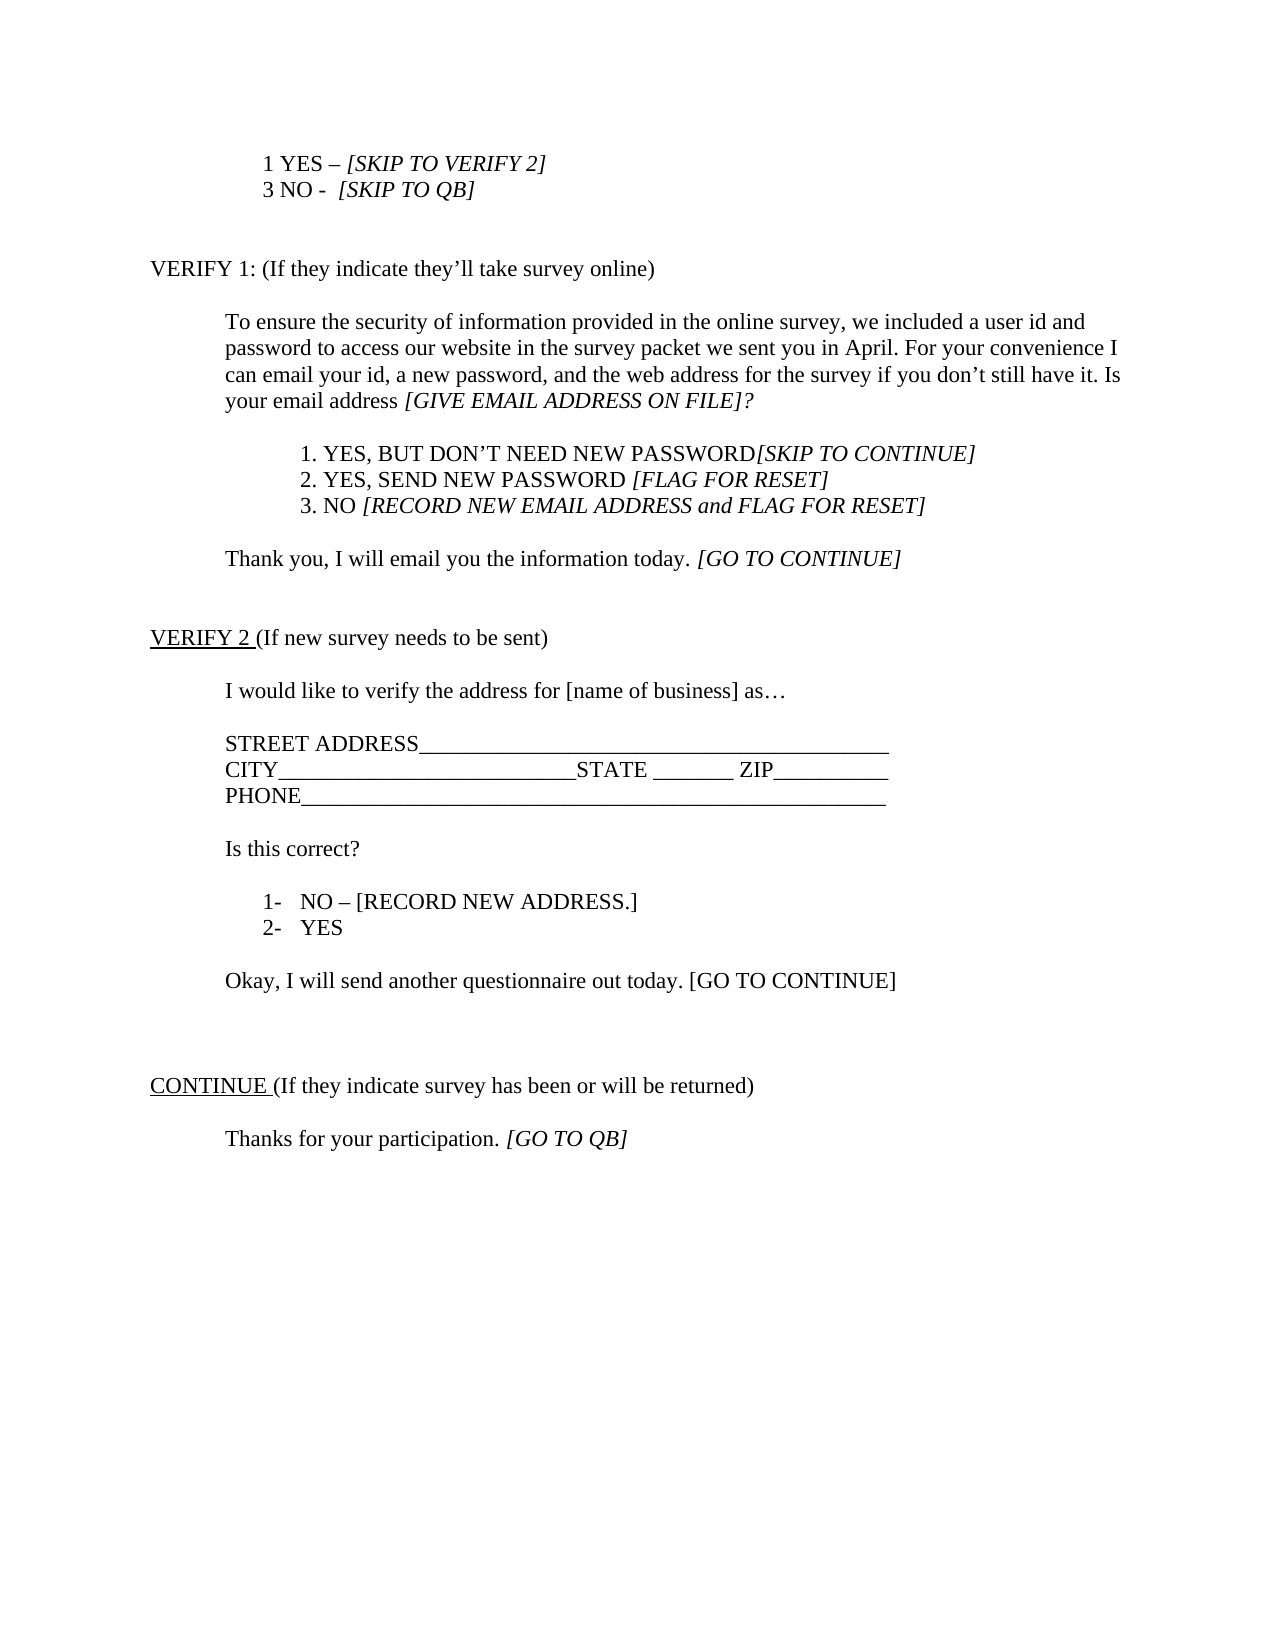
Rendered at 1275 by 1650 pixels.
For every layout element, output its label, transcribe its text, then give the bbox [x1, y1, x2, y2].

text Is this correct? [187, 835, 1125, 862]
text VERIFY 2 (If new survey needs to be sent) [150, 624, 1125, 651]
text Thank you, I will email you the information today. [GO TO CONTINUE] [150, 545, 1125, 572]
text VERIFY 1: (If they indicate they’ll take survey online) [150, 255, 1125, 282]
text 3. NO [RECORD NEW EMAIL ADDRESS and FLAG FOR RESET] [300, 493, 1125, 519]
text Okay, I will send another questionnaire out today. [GO TO CONTINUE] [225, 967, 1125, 993]
text 1 YES – [SKIP TO VERIFY 2] [262, 150, 1125, 176]
text 3 NO - [SKIP TO QB] [262, 176, 1125, 203]
text PHONE___________________________________________________ [225, 782, 1125, 809]
text 1. YES, BUT DON’T NEED NEW PASSWORD[SKIP TO CONTINUE] [300, 440, 1125, 466]
text I would like to verify the address for [name of business] as… [225, 677, 1125, 703]
text To ensure the security of information provided in the online survey, we included a user id and password to access our website in the survey packet we sent you in April. For your convenience I can email your id, a new password, and the web address for the survey if you don’t still have it. Is your email address [GIVE EMAIL ADDRESS ON FILE]? [225, 308, 1125, 413]
text STREET ADDRESS_________________________________________ [225, 730, 1125, 756]
list YES [262, 914, 1125, 941]
text CONTINUE (If they indicate survey has been or will be returned) [150, 1072, 1125, 1099]
list NO – [RECORD NEW ADDRESS.] [262, 888, 1125, 914]
text CITY__________________________STATE _______ ZIP__________ [225, 756, 1125, 782]
text Thanks for your participation. [GO TO QB] [225, 1125, 1125, 1151]
text 2. YES, SEND NEW PASSWORD [FLAG FOR RESET] [300, 466, 1125, 493]
